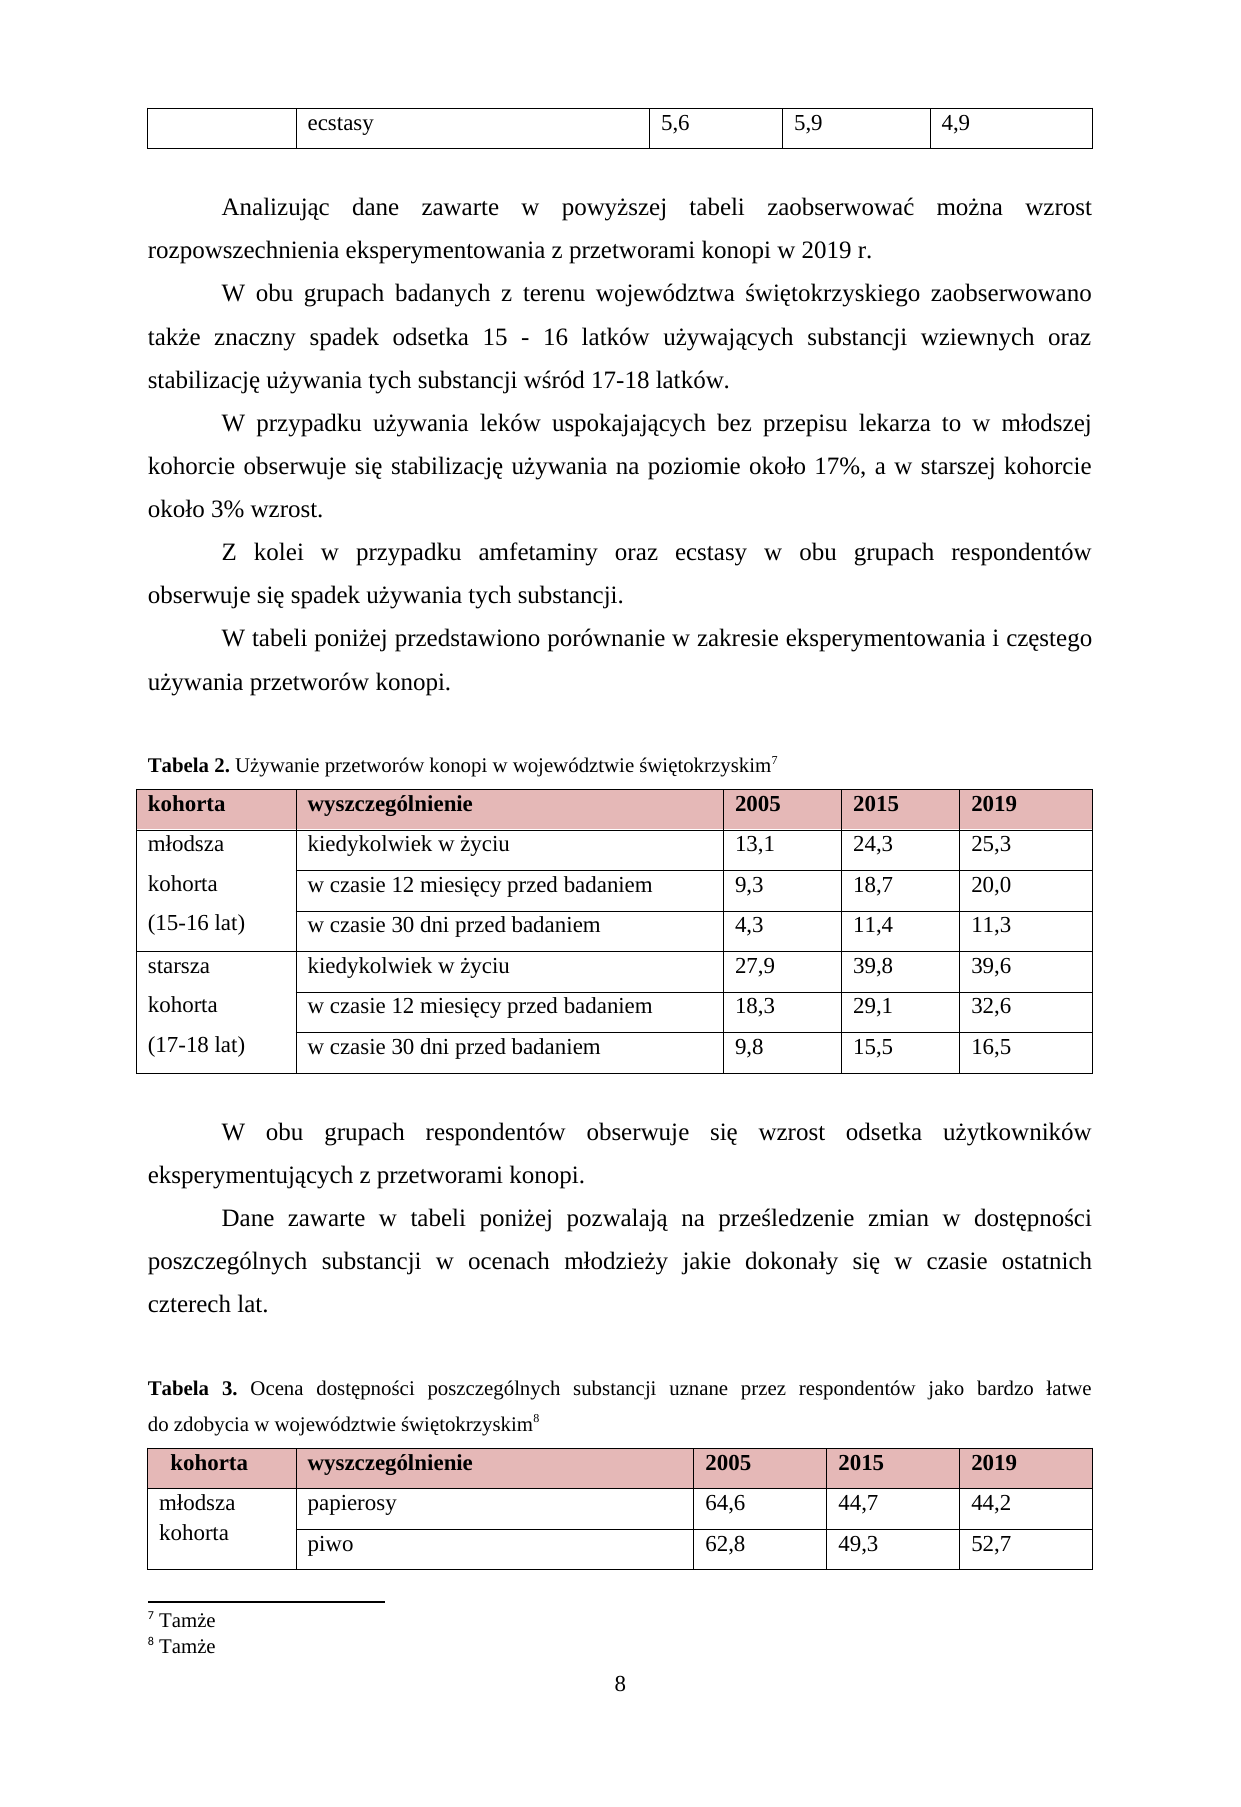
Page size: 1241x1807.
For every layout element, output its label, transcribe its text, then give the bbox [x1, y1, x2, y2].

table_cell kiedykolwiek w życiu [297, 831, 723, 870]
table_cell 39,8 [842, 952, 959, 992]
table_cell papierosy [297, 1489, 693, 1529]
table_header 2005 [694, 1449, 826, 1488]
table_cell ecstasy [297, 109, 649, 148]
table_cell [137, 831, 296, 951]
table_header 2015 [827, 1449, 959, 1488]
table_header wyszczególnienie [297, 790, 723, 829]
table_header 2019 [960, 790, 1092, 829]
table_cell starsza kohorta (17-18 lat) [137, 952, 296, 1073]
text W tabeli poniżej przedstawiono porównanie w zakresie eksperymentowania i częstego używania przetworów konopi. [148, 623, 1093, 695]
table_cell 9,3 [724, 871, 841, 911]
table_header 2015 [842, 790, 959, 829]
text W obu grupach badanych z terenu województwa świętokrzyskiego zaobserwowano także znaczny spadek odsetka 15 - 16 latków używających substancji wziewnych oraz stabilizację używania tych substancji wśród 17-18 latków. [148, 278, 1093, 393]
table_cell kiedykolwiek w życiu [297, 952, 723, 992]
text Z kolei w przypadku amfetaminy oraz ecstasy w obu grupach respondentów obserwuje się spadek używania tych substancji. [148, 537, 1093, 609]
table_cell 44,7 [827, 1489, 959, 1529]
table_cell młodsza kohorta (15-16 lat) [148, 1489, 296, 1569]
table_cell 44,2 [960, 1489, 1092, 1529]
table_cell 49,3 [827, 1530, 959, 1569]
table_header 2005 [724, 790, 841, 829]
table_cell 39,6 [960, 952, 1092, 992]
table_cell 9,8 [724, 1033, 841, 1073]
table_cell 5,9 [783, 109, 930, 148]
table_cell 13,1 [724, 831, 841, 870]
table_cell 20,0 [960, 871, 1092, 911]
text W przypadku używania leków uspokajających bez przepisu lekarza to w młodszej kohorcie obserwuje się stabilizację używania na poziomie około 17%, a w starszej kohorcie około 3% wzrost. [148, 408, 1093, 523]
table_cell w czasie 12 miesięcy przed badaniem [297, 993, 723, 1032]
table_cell w czasie 30 dni przed badaniem [297, 912, 723, 951]
table_cell 25,3 [960, 831, 1092, 870]
text Tabela 2. Używanie przetworów konopi w województwie świętokrzyskim [148, 753, 1093, 777]
table_cell 29,1 [842, 993, 959, 1032]
table_cell 24,3 [842, 831, 959, 870]
table_header kohorta [137, 790, 296, 829]
table_cell 11,4 [842, 912, 959, 951]
table_cell 5,6 [650, 109, 782, 148]
table_cell 18,3 [724, 993, 841, 1032]
table_cell w czasie 30 dni przed badaniem [297, 1033, 723, 1073]
table_cell 64,6 [694, 1489, 826, 1529]
text Tabela 3. Ocena dostępności poszczególnych substancji uznane przez respondentów jako bardzo łatwe do zdobycia w województwie świętokrzyskim [148, 1376, 1093, 1436]
table_cell piwo [297, 1530, 693, 1569]
table_cell 62,8 [694, 1530, 826, 1569]
table_cell 4,9 [931, 109, 1092, 148]
table_header wyszczególnienie [297, 1449, 693, 1488]
table_cell 4,3 [724, 912, 841, 951]
table_header 2019 [960, 1449, 1092, 1488]
table_cell w czasie 12 miesięcy przed badaniem [297, 871, 723, 911]
table_cell 27,9 [724, 952, 841, 992]
text Dane zawarte w tabeli poniżej pozwalają na prześledzenie zmian w dostępności poszczególnych substancji w ocenach młodzieży jakie dokonały się w czasie ostatnich czterech lat. [148, 1203, 1093, 1318]
table_cell 18,7 [842, 871, 959, 911]
text Analizując dane zawarte w powyższej tabeli zaobserwować można wzrost rozpowszechnienia eksperymentowania z przetworami konopi w 2019 r. [148, 192, 1093, 264]
table_cell 15,5 [842, 1033, 959, 1073]
table_cell 52,7 [960, 1530, 1092, 1569]
text W obu grupach respondentów obserwuje się wzrost odsetka użytkowników eksperymentujących z przetworami konopi. [148, 1117, 1093, 1189]
table_cell 11,3 [960, 912, 1092, 951]
table_cell 32,6 [960, 993, 1092, 1032]
table_header [148, 1449, 296, 1488]
table_cell 16,5 [960, 1033, 1092, 1073]
